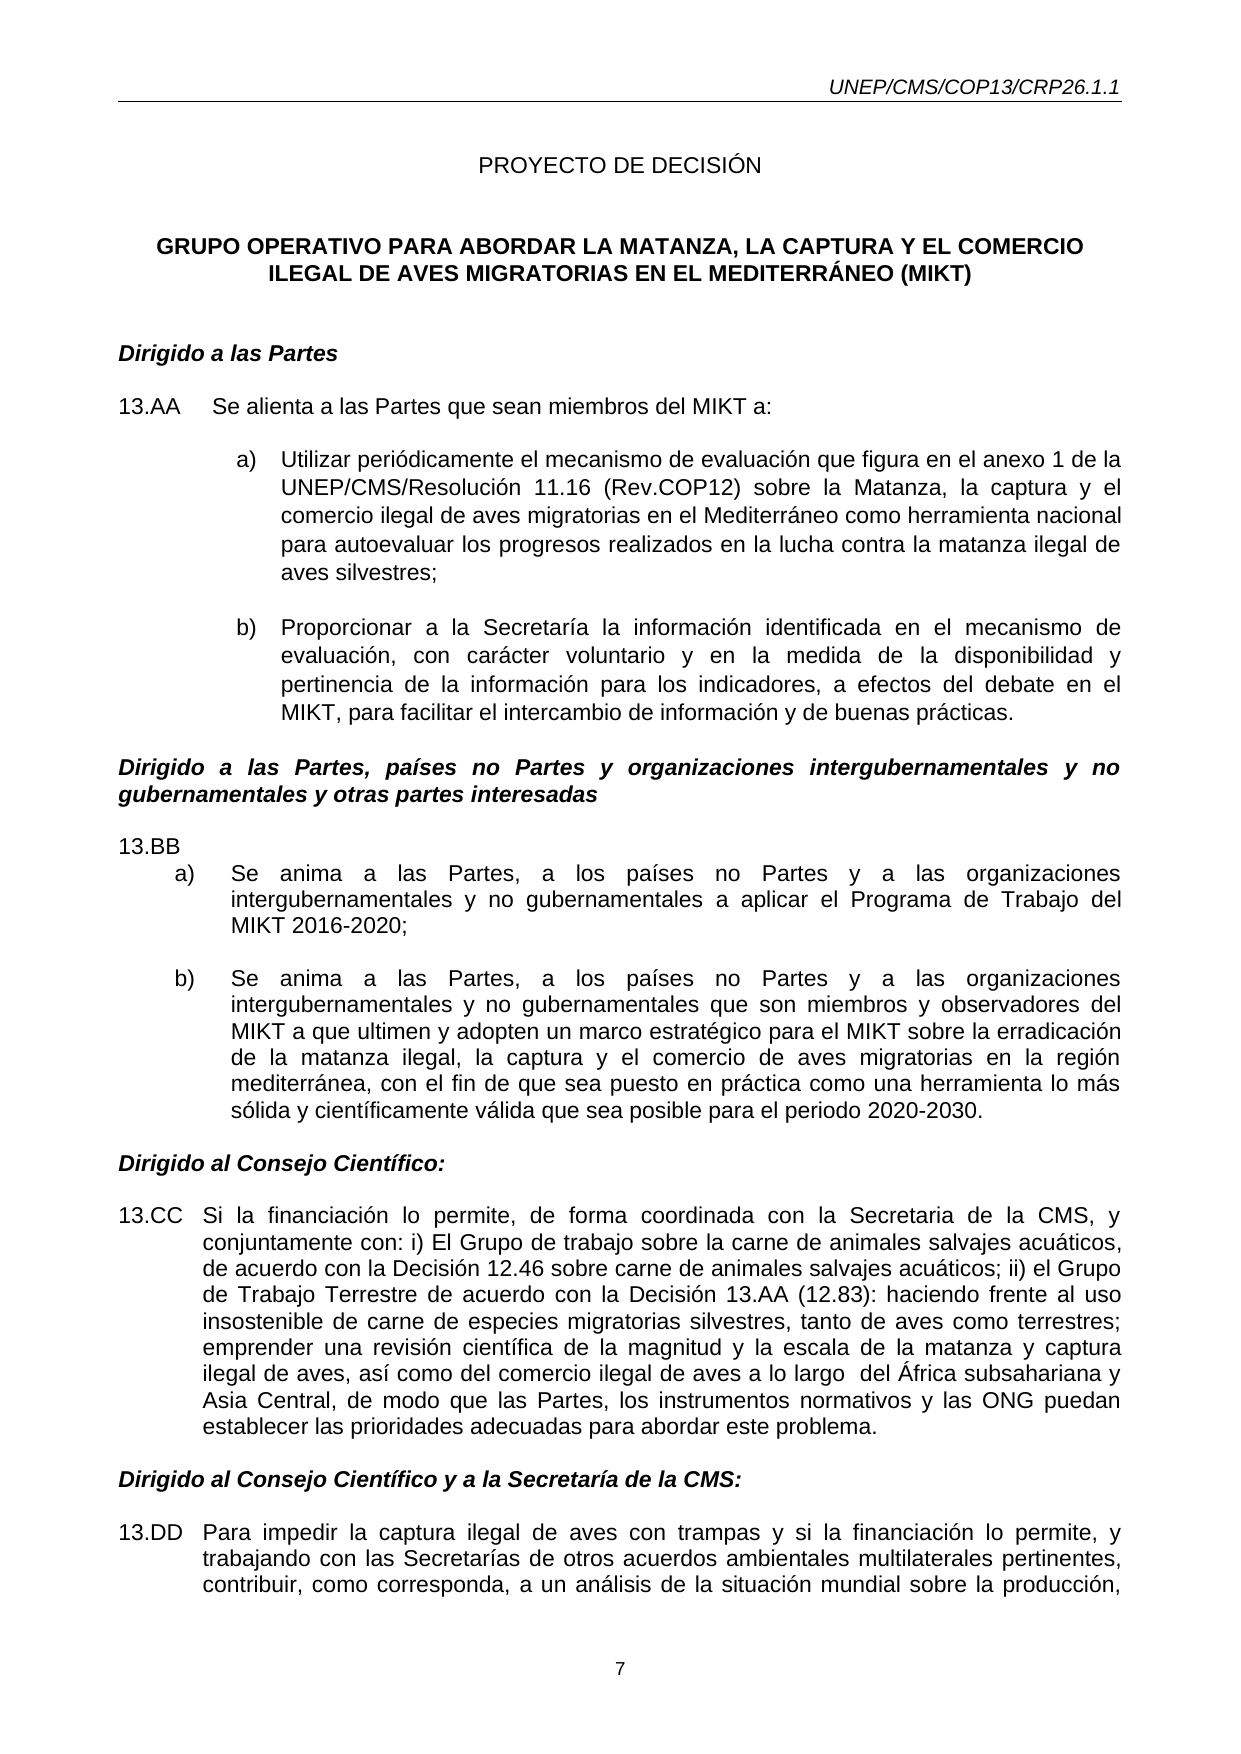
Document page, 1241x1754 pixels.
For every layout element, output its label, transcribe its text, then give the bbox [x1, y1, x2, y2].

text GRUPO OPERATIVO PARA ABORDAR LA MATANZA, LA CAPTURA Y EL COMERCIO ILEGAL DE AVES MIGRATORIAS EN EL MEDITERRÁNEO (MIKT) [118, 233, 1122, 286]
text 13.AA Se alienta a las Partes que sean miembros del MIKT a: [118, 393, 1122, 419]
text 13.CC Si la financiación lo permite, de forma coordinada con la Secretaria de la CMS, y conjuntamente con: i) El Grupo de trabajo sobre la carne de animales salvajes acuáticos, de acuerdo con la Decisión 12.46 sobre carne de animales salvajes acuáticos; ii) el Grupo de Trabajo Terrestre de acuerdo con la Decisión 13.AA (12.83): haciendo frente al uso insostenible de carne de especies migratorias silvestres, tanto de aves como terrestres; emprender una revisión científica de la magnitud y la escala de la matanza y captura ilegal de aves, así como del comercio ilegal de aves a lo largo del África subsahariana y Asia Central, de modo que las Partes, los instrumentos normativos y las ONG puedan establecer las prioridades adecuadas para abordar este problema. [118, 1202, 1122, 1439]
text 13.BB [118, 833, 1122, 859]
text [118, 1518, 1122, 1597]
text Dirigido a las Partes [118, 340, 1122, 366]
text PROYECTO DE DECISIÓN [118, 152, 1122, 179]
list Se anima a las Partes, a los países no Partes y a las organizaciones intergubernamentales y no gubernamentales que son miembros y observadores del MIKT a que ultimen y adopten un marco estratégico para el MIKT sobre la erradicación de la matanza ilegal, la captura y el comercio de aves migratorias en la región mediterránea, con el fin de que sea puesto en práctica como una herramienta lo más sólida y científicamente válida que sea posible para el periodo 2020-2030. [174, 965, 1122, 1123]
list Se anima a las Partes, a los países no Partes y a las organizaciones intergubernamentales y no gubernamentales a aplicar el Programa de Trabajo del MIKT 2016-2020; [174, 859, 1122, 939]
list Utilizar periódicamente el mecanismo de evaluación que figura en el anexo 1 de la UNEP/CMS/Resolución 11.16 (Rev.COP12) sobre la Matanza, la captura y el comercio ilegal de aves migratorias en el Mediterráneo como herramienta nacional para autoevaluar los progresos realizados en la lucha contra la matanza ilegal de aves silvestres; [236, 446, 1122, 586]
text Dirigido a las Partes, países no Partes y organizaciones intergubernamentales y no gubernamentales y otras partes interesadas [118, 754, 1122, 807]
text Dirigido al Consejo Científico: [118, 1149, 1122, 1176]
list Proporcionar a la Secretaría la información identificada en el mecanismo de evaluación, con carácter voluntario y en la medida de la disponibilidad y pertinencia de la información para los indicadores, a efectos del debate en el MIKT, para facilitar el intercambio de información y de buenas prácticas. [236, 614, 1122, 726]
text Dirigido al Consejo Científico y a la Secretaría de la CMS: [118, 1466, 1122, 1492]
